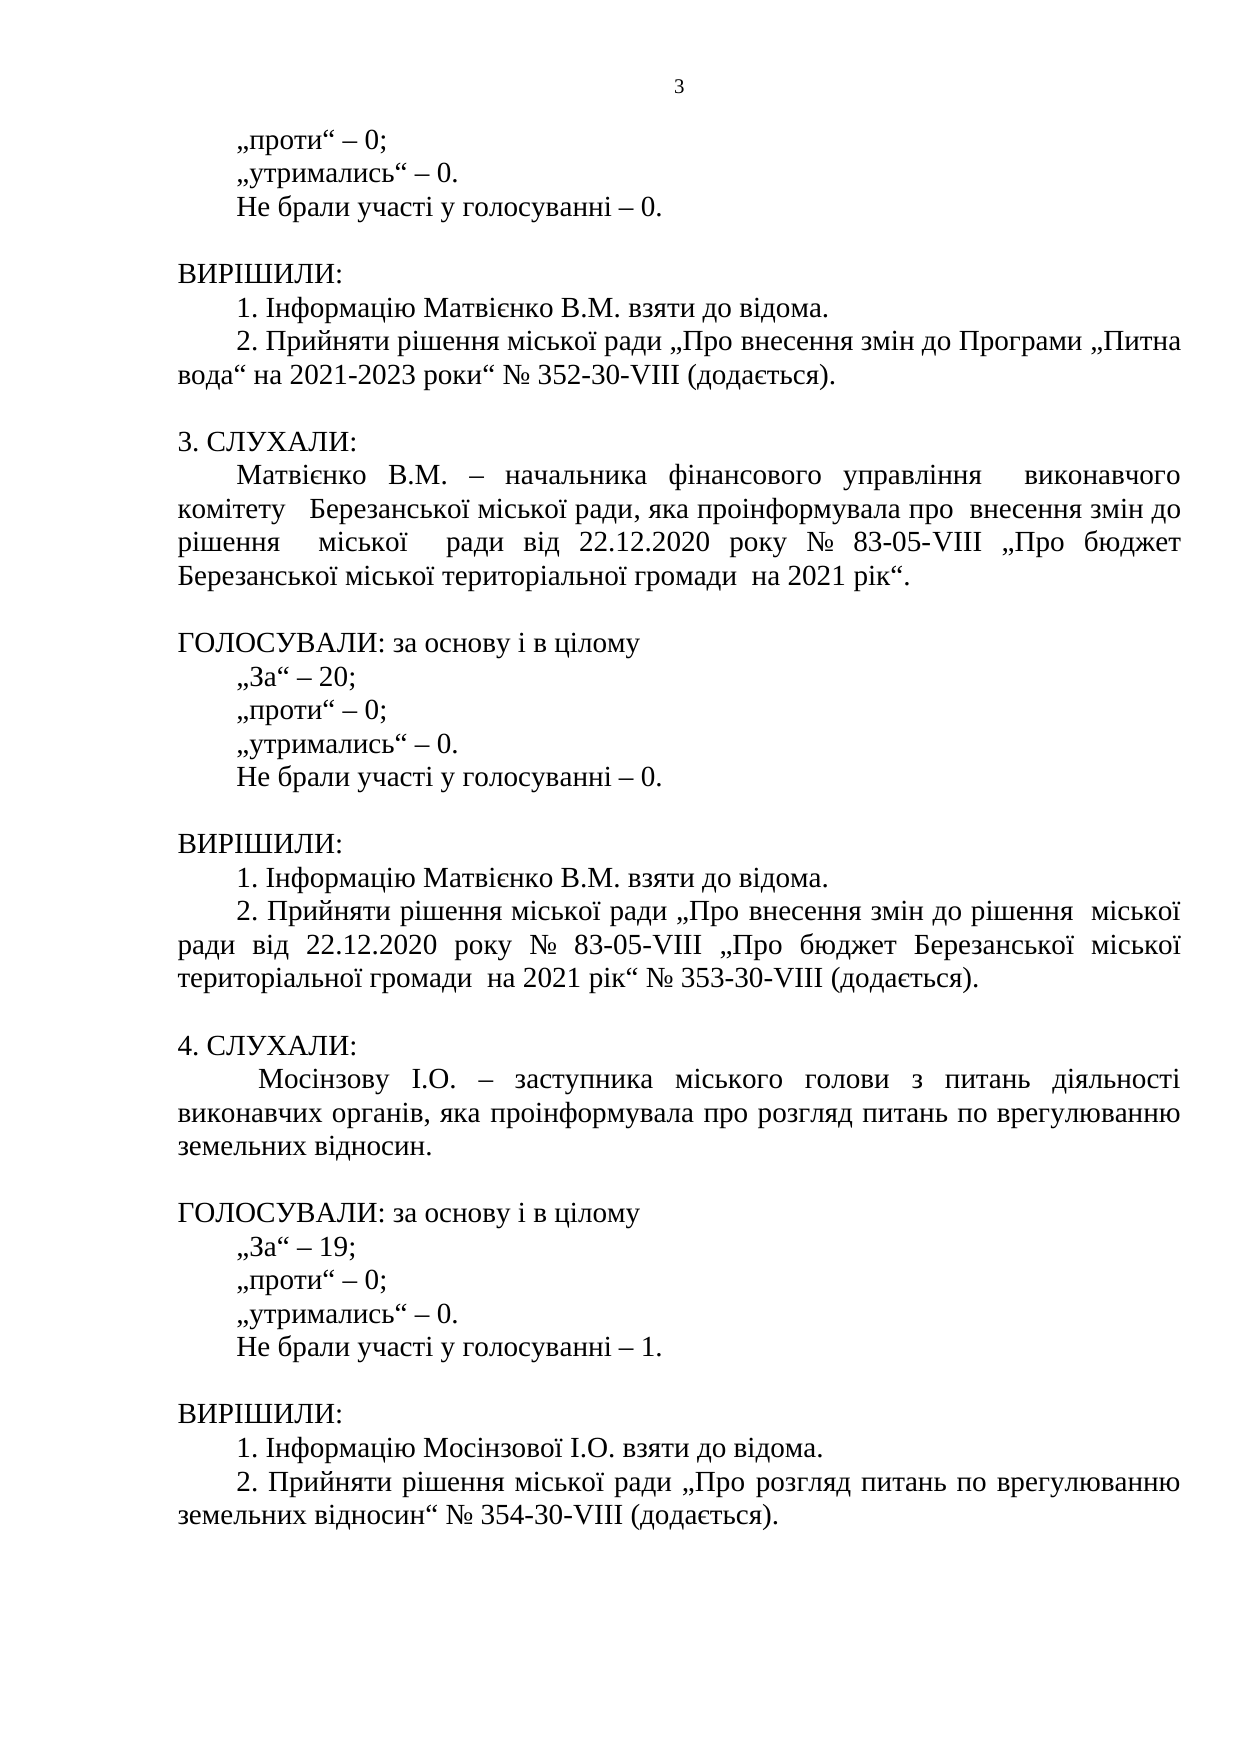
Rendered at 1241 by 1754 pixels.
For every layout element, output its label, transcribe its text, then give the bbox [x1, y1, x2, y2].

text ВИРІШИЛИ: [177, 256, 1181, 290]
text 2. Прийняти рішення міської ради „Про розгляд питань по врегулюванню земельних відносин“ № 354-30-VІІІ (додається). [177, 1464, 1181, 1531]
text ВИРІШИЛИ: [177, 1397, 1181, 1430]
text 3. СЛУХАЛИ: [177, 424, 1181, 457]
text „проти“ – 0; [177, 692, 1181, 726]
text „утримались“ – 0. [177, 156, 1181, 189]
text 1. Інформацію Матвієнко В.М. взяти до відома. [177, 290, 1181, 323]
text Не брали участі у голосуванні – 1. [177, 1329, 1181, 1363]
text 1. Інформацію Матвієнко В.М. взяти до відома. [177, 860, 1181, 893]
text Матвієнко В.М. – начальника фінансового управління виконавчого комітету Березанської міської ради, яка проінформувала про внесення змін до рішення міської ради від 22.12.2020 року № 83-05-VІІІ „Про бюджет Березанської міської територіальної громади на 2021 рік“. [177, 457, 1181, 592]
text „За“ – 20; [177, 659, 1181, 692]
text „проти“ – 0; [177, 122, 1181, 156]
text „утримались“ – 0. [177, 726, 1181, 759]
text „проти“ – 0; [177, 1262, 1181, 1296]
text Не брали участі у голосуванні – 0. [177, 189, 1181, 223]
text ГОЛОСУВАЛИ: за основу і в цілому [177, 1195, 1181, 1229]
text 2. Прийняти рішення міської ради „Про внесення змін до рішення міської ради від 22.12.2020 року № 83-05-VІІІ „Про бюджет Березанської міської територіальної громади на 2021 рік“ № 353-30-VІІІ (додається). [177, 893, 1181, 994]
text Не брали участі у голосуванні – 0. [177, 759, 1181, 793]
text Мосінзову І.О. – заступника міського голови з питань діяльності виконавчих органів, яка проінформувала про розгляд питань по врегулюванню земельних відносин. [177, 1061, 1181, 1162]
text „утримались“ – 0. [177, 1296, 1181, 1329]
text 4. СЛУХАЛИ: [177, 1028, 1181, 1061]
text ГОЛОСУВАЛИ: за основу і в цілому [177, 625, 1181, 659]
text „За“ – 19; [177, 1229, 1181, 1262]
text 1. Інформацію Мосінзової І.О. взяти до відома. [177, 1430, 1181, 1464]
text ВИРІШИЛИ: [177, 826, 1181, 860]
text 2. Прийняти рішення міської ради „Про внесення змін до Програми „Питна вода“ на 2021-2023 роки“ № 352-30-VІІІ (додається). [177, 323, 1181, 390]
